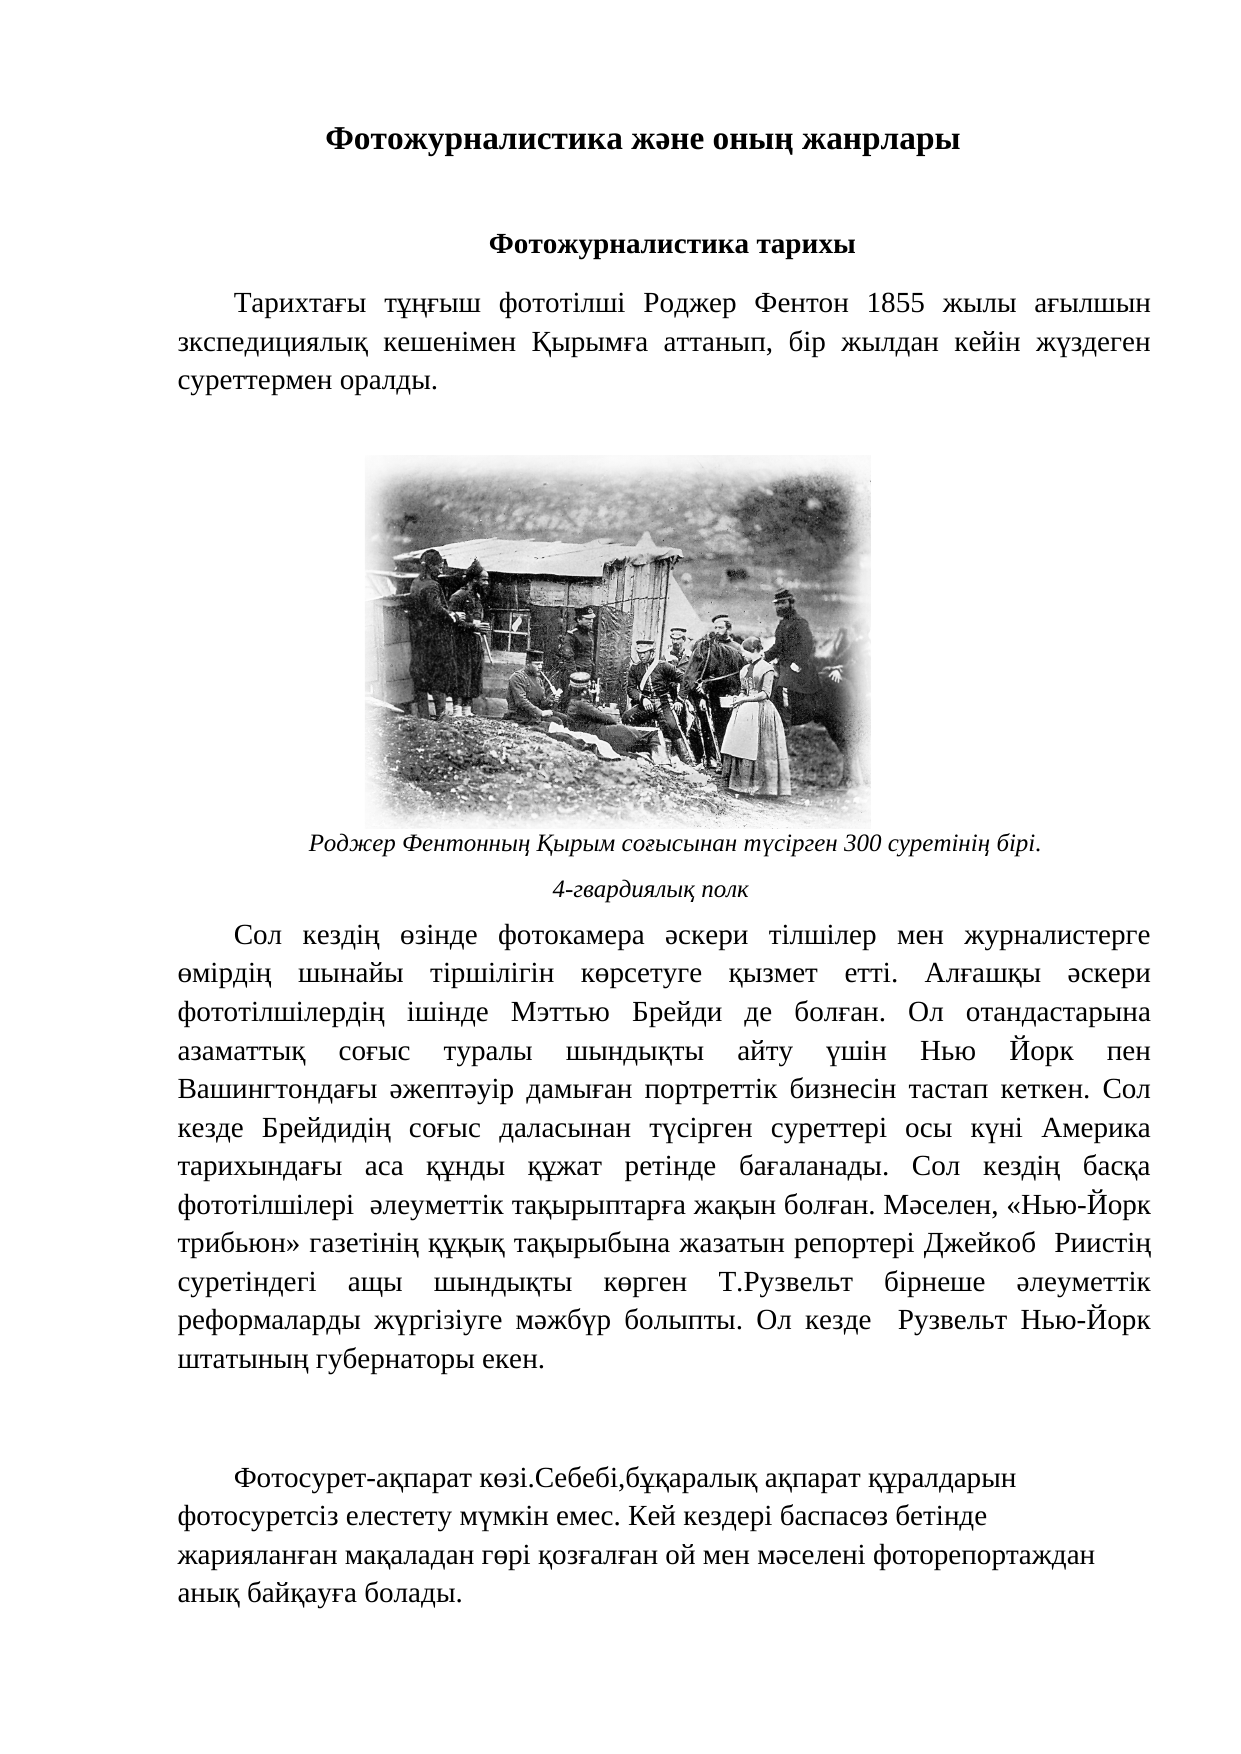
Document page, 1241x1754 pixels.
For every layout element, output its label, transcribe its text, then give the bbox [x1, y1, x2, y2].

picture [364, 455, 871, 829]
text Фотосурет-ақпарат көзі.Себебі,бұқаралық ақпарат құралдарын фотосуретсіз елестету мүмкін емес. Кей кездері баспасөз бетінде жарияланған мақаладан гөрі қозғалған ой мен мәселені фоторепортаждан анық байқауға болады. [177, 1460, 1152, 1609]
text Фотожурналистика және оның жанрлары [177, 118, 1152, 156]
text Тарихтағы тұңғыш фототілші Роджер Фентон 1855 жылы ағылшын зкспедициялық кешенімен Қырымға аттанып, бір жылдан кейін жүздеген суреттермен оралды. [177, 285, 1152, 396]
text Роджер Фентонның Қырым соғысынан түсірген 300 суретінің бірі. [177, 828, 1152, 857]
text Фотожурналистика тарихы [177, 226, 1152, 259]
text Сол кездің өзінде фотокамера әскери тілшілер мен журналистерге өмірдің шынайы тіршілігін көрсетуге қызмет етті. Алғашқы әскери фототілшілердің ішінде Мэттью Брейди де болған. Ол отандастарына азаматтық соғыс туралы шындықты айту үшін Нью Йорк пен Вашингтондағы әжептәуір дамыған портреттік бизнесін тастап кеткен. Сол кезде Брейдидің соғыс даласынан түсірген суреттері осы күні Америка тарихындағы аса құнды құжат ретінде бағаланады. Сол кездің басқа фототілшілері әлеуметтік тақырыптарға жақын болған. Мәселен, «Нью-Йорк трибьюн» газетінің құқық тақырыбына жазатын репортері Джейкоб Риистің суретіндегі ащы шындықты көрген Т.Рузвельт бірнеше әлеуметтік реформаларды жүргізіуге мәжбүр болыпты. Ол кезде Рузвельт Нью-Йорк штатының губернаторы екен. [177, 917, 1152, 1374]
text 4-гвардиялық полк [177, 874, 1152, 903]
